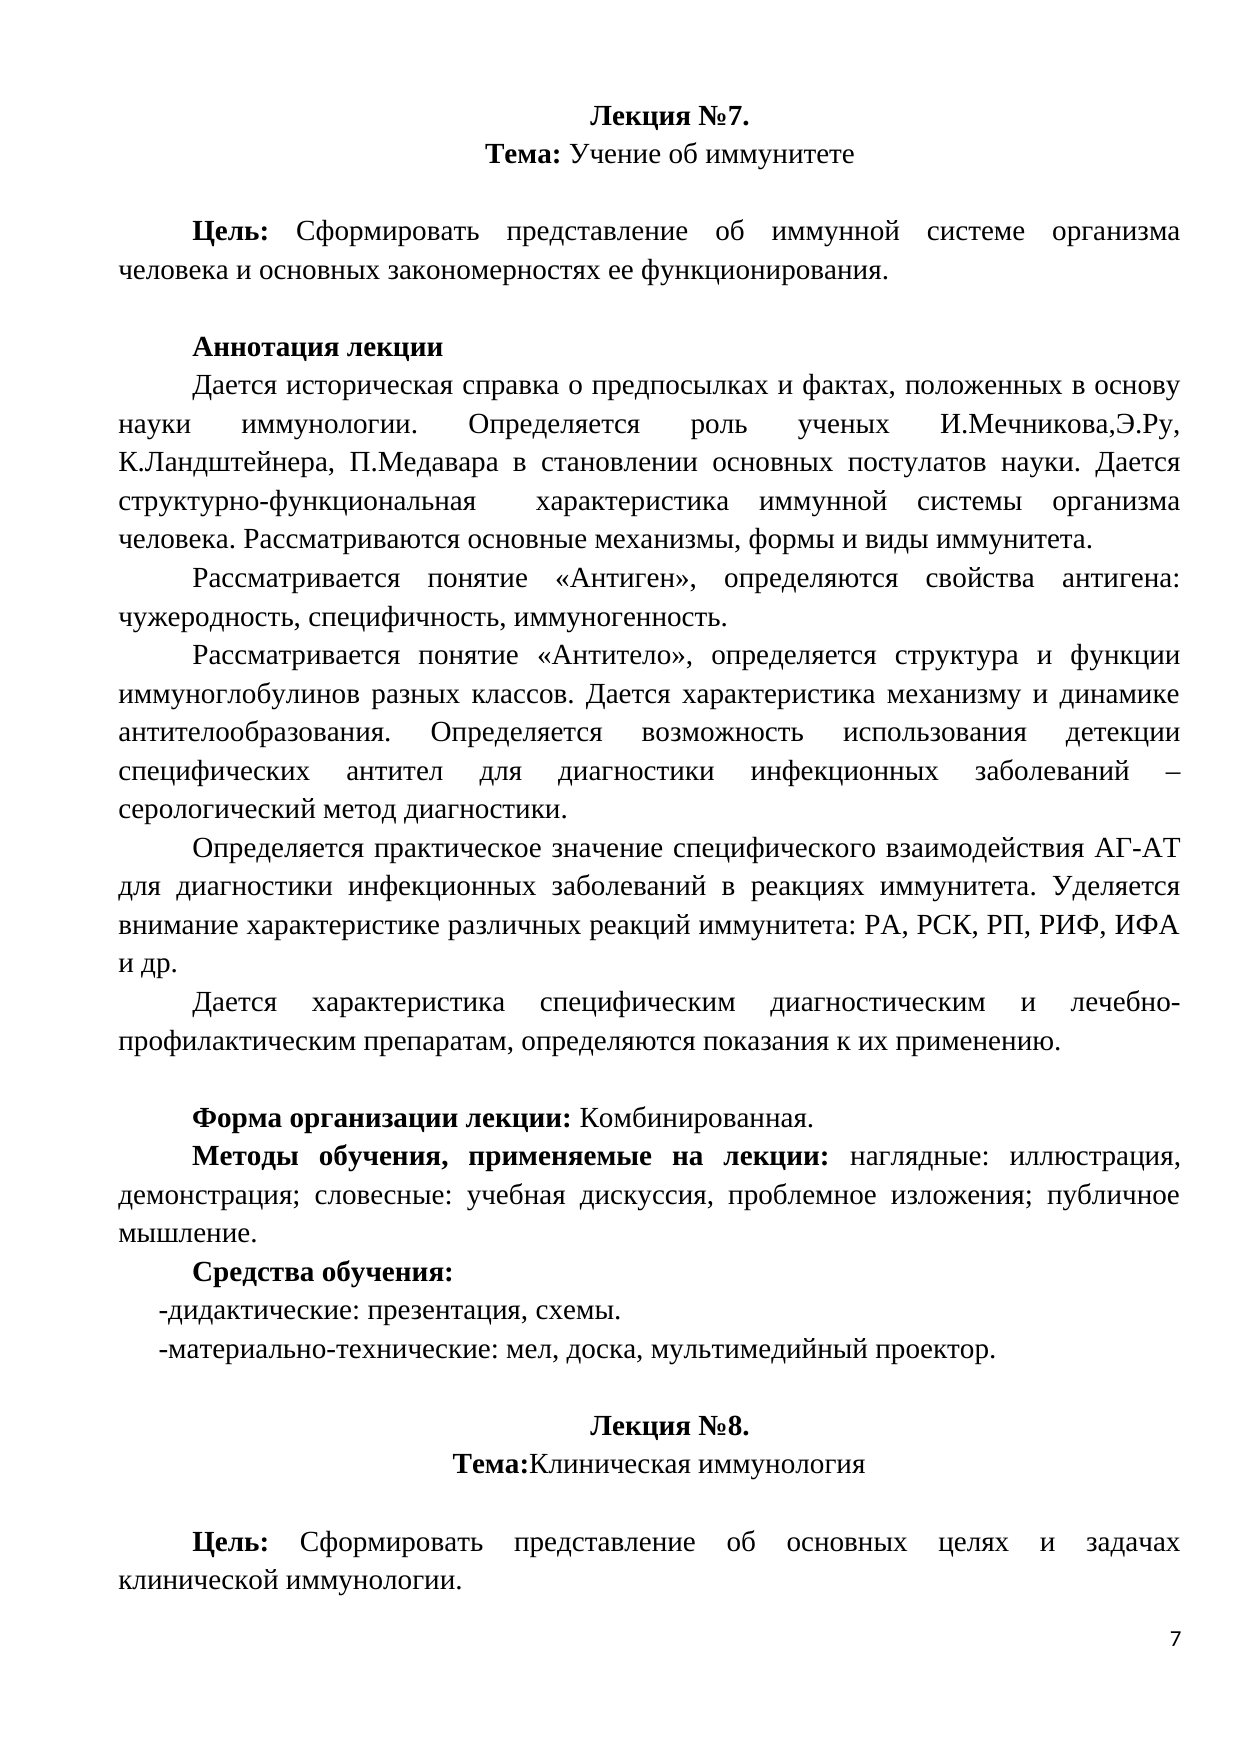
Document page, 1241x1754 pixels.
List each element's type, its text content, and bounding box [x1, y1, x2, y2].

text Аннотация лекции [118, 329, 1181, 362]
text Средства обучения: [118, 1254, 1181, 1287]
text Тема:Клиническая иммунология [118, 1447, 1181, 1480]
text -материально-технические: мел, доска, мультимедийный проектор. [118, 1331, 1181, 1364]
text Определяется практическое значение специфического взаимодействия АГ-АТ для диагностики инфекционных заболеваний в реакциях иммунитета. Уделяется внимание характеристике различных реакций иммунитета: РА, РСК, РП, РИФ, ИФА и др. [118, 830, 1181, 979]
text Цель: Сформировать представление об иммунной системе организма человека и основных закономерностях ее функционирования. [118, 213, 1181, 285]
text Дается характеристика специфическим диагностическим и лечебно-профилактическим препаратам, определяются показания к их применению. [118, 984, 1181, 1056]
text Методы обучения, применяемые на лекции: наглядные: иллюстрация, демонстрация; словесные: учебная дискуссия, проблемное изложения; публичное мышление. [118, 1138, 1181, 1249]
text Тема: Учение об иммунитете [118, 136, 1181, 170]
text Рассматривается понятие «Антитело», определяется структура и функции иммуноглобулинов разных классов. Дается характеристика механизму и динамике антителообразования. Определяется возможность использования детекции специфических антител для диагностики инфекционных заболеваний – серологический метод диагностики. [118, 637, 1181, 825]
text Форма организации лекции: Комбинированная. [118, 1100, 1181, 1133]
text Цель: Сформировать представление об основных целях и задачах клинической иммунологии. [118, 1524, 1181, 1596]
text Рассматривается понятие «Антиген», определяются свойства антигена: чужеродность, специфичность, иммуногенность. [118, 560, 1181, 632]
text Лекция №7. [118, 98, 1181, 131]
text Лекция №8. [118, 1408, 1181, 1442]
text -дидактические: презентация, схемы. [118, 1292, 1181, 1326]
text Дается историческая справка о предпосылках и фактах, положенных в основу науки иммунологии. Определяется роль ученых И.Мечникова,Э.Ру, К.Ландштейнера, П.Медавара в становлении основных постулатов науки. Дается структурно-функциональная характеристика иммунной системы организма человека. Рассматриваются основные механизмы, формы и виды иммунитета. [118, 367, 1181, 555]
